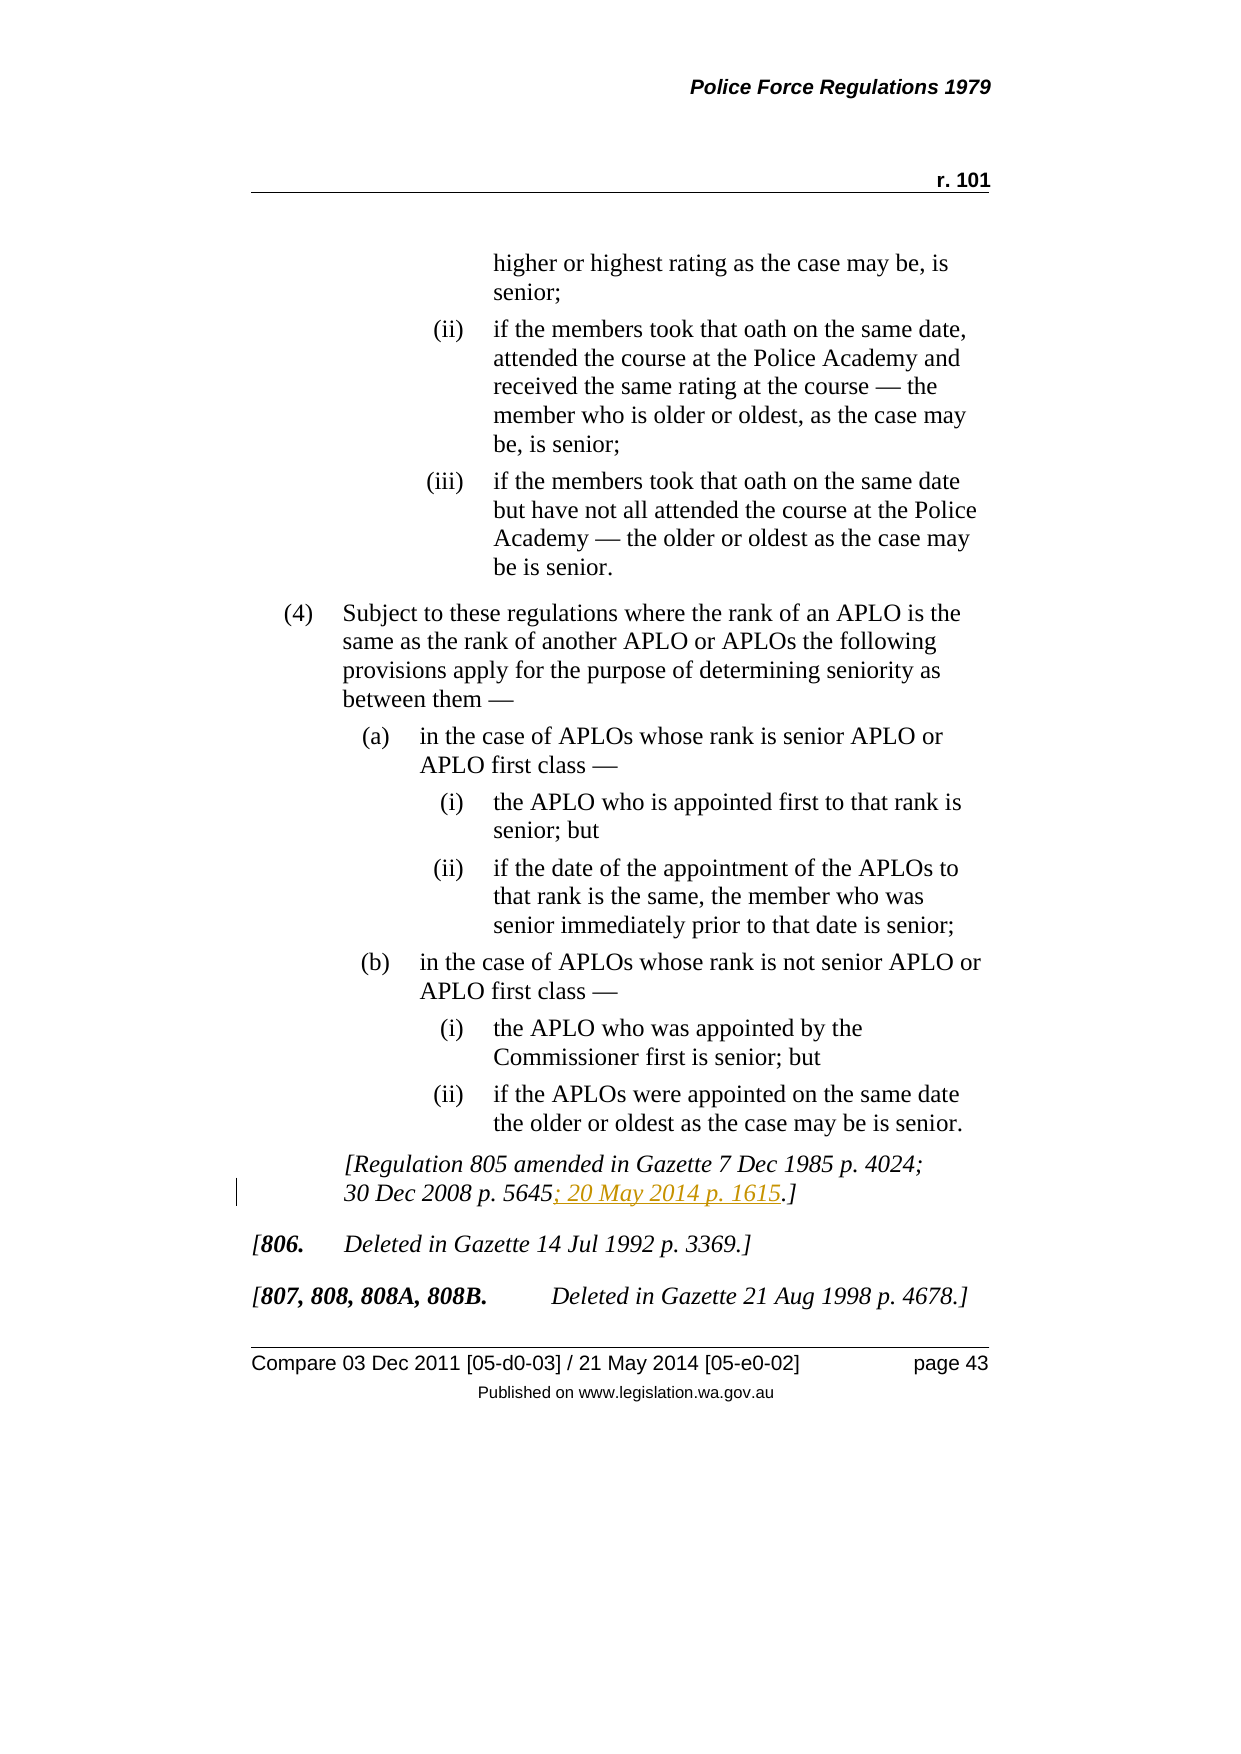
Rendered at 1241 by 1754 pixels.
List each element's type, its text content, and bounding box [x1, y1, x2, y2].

text [Regulation 805 amended in Gazette 7 Dec 1985 p. 4024; 30 Dec 2008 p. 5645.] [251, 1149, 989, 1206]
text [807, 808, 808A, 808B. Deleted in Gazette 21 Aug 1998 p. 4678.] [251, 1281, 989, 1310]
text (i) the APLO who was appointed by the Commissioner first is senior; but [251, 1013, 989, 1071]
text (4) Subject to these regulations where the rank of an APLO is the same as the rank of another APLO or APLOs the following provisions apply for the purpose of determining seniority as between them — [251, 598, 989, 713]
text [806. Deleted in Gazette 14 Jul 1992 p. 3369.] [251, 1229, 989, 1258]
text (b) in the case of APLOs whose rank is not senior APLO or APLO first class — [251, 947, 989, 1005]
text (iii) if the members took that oath on the same date but have not all attended the course at the — the older or oldest as the case may be is senior. [251, 466, 989, 581]
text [251, 248, 989, 306]
text (i) the APLO who is appointed first to that rank is senior; but [251, 787, 989, 844]
text (ii) if the date of the appointment of the APLOs to that rank is the same, the member who was senior immediately prior to that date is senior; [251, 853, 989, 939]
text (ii) if the APLOs were appointed on the same date the older or oldest as the case may be is senior. [251, 1079, 989, 1136]
text (ii) if the members took that oath on the same date, attended the course at the and received the same rating at the course — the member who is older or oldest, as the case may be, is senior; [251, 314, 989, 458]
text (a) in the case of APLOs whose rank is senior APLO or APLO first class — [251, 721, 989, 778]
